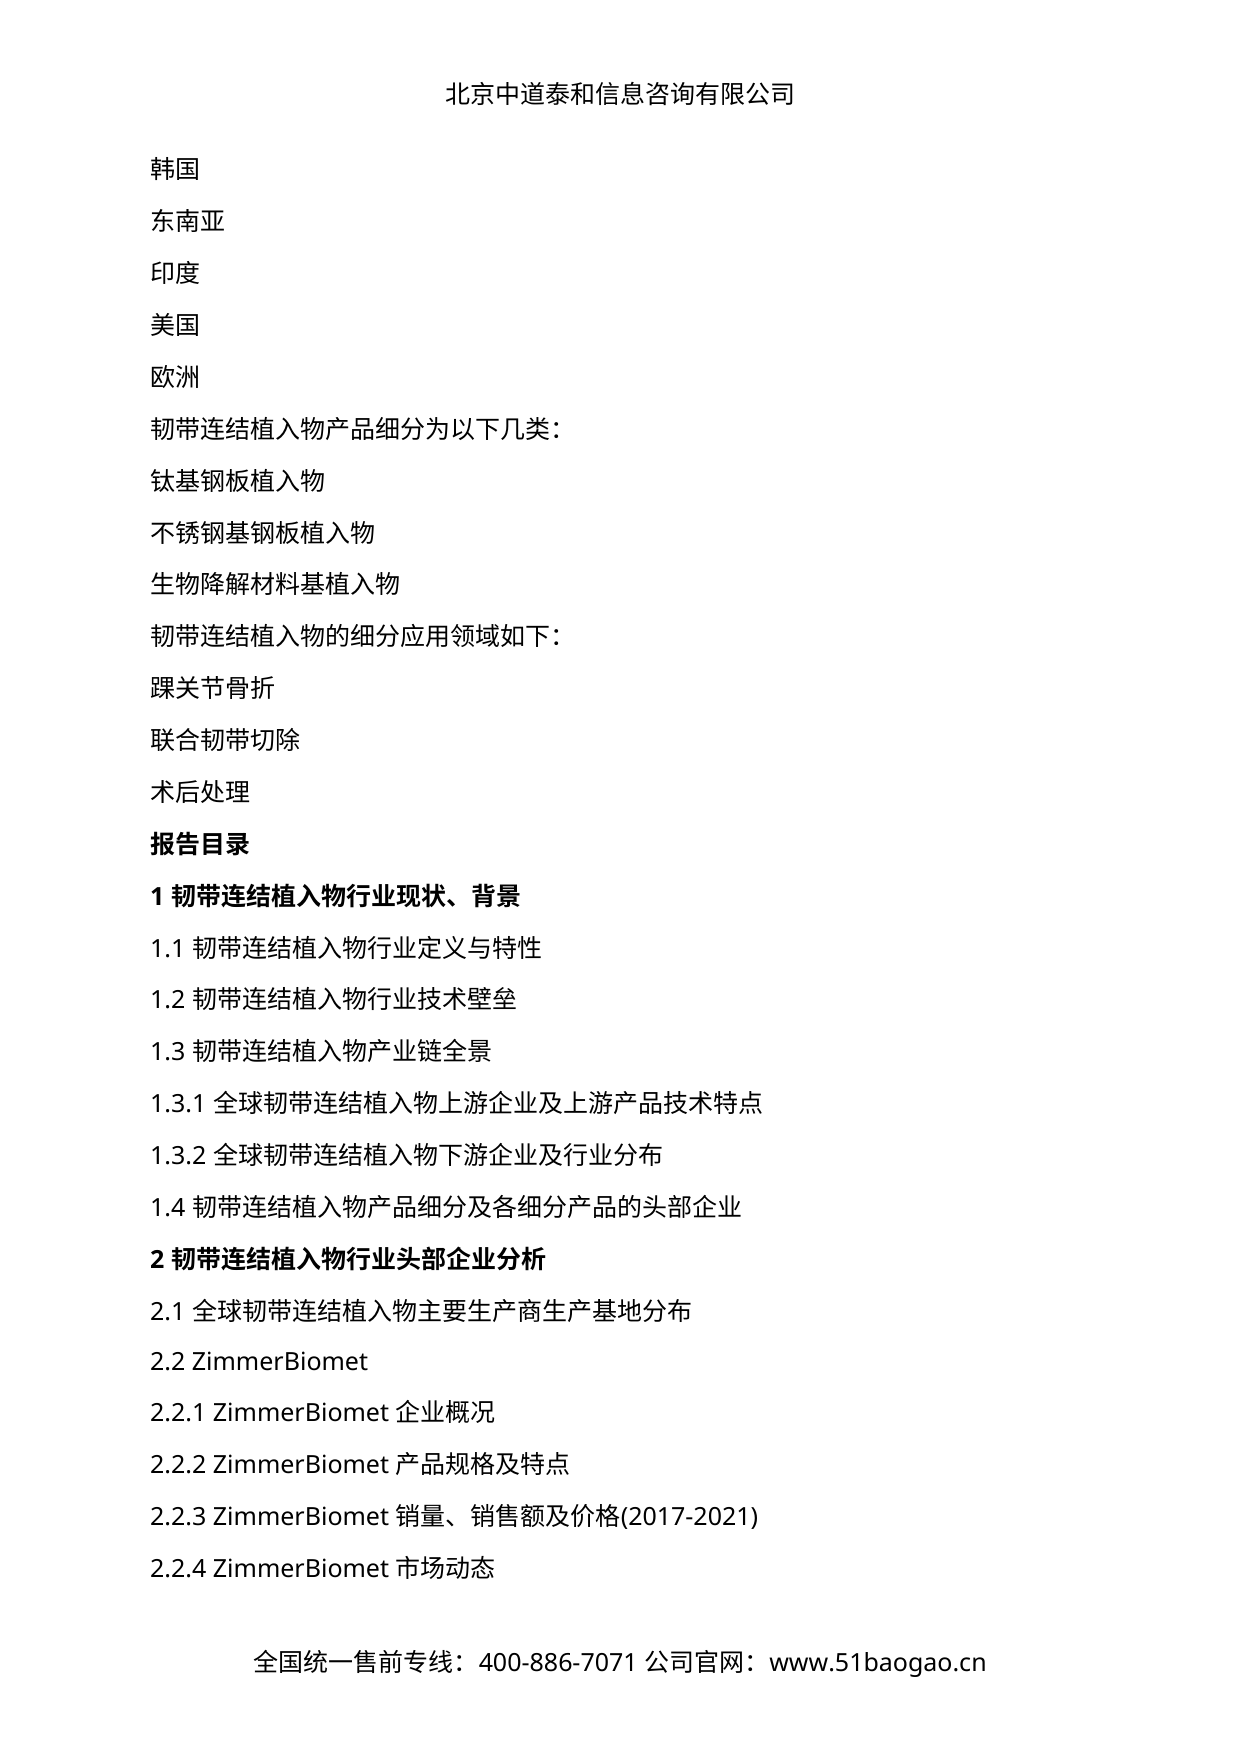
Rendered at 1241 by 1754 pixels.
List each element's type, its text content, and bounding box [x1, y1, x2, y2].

text 报告目录 [150, 824, 1090, 861]
text 欧洲 [150, 357, 1090, 394]
text 不锈钢基钢板植入物 [150, 513, 1090, 549]
text 韧带连结植入物产品细分为以下几类： [150, 409, 1090, 446]
text 韧带连结植入物的细分应用领域如下： [150, 617, 1090, 653]
text 2 韧带连结植入物行业头部企业分析 [150, 1239, 1090, 1276]
text 1.1 韧带连结植入物行业定义与特性 [150, 928, 1090, 964]
text 2.2.3 ZimmerBiomet 销量、销售额及价格(2017-2021) [150, 1497, 1090, 1533]
text 印度 [150, 254, 1090, 290]
text 东南亚 [150, 202, 1090, 238]
text 韩国 [150, 150, 1090, 186]
text 1.4 韧带连结植入物产品细分及各细分产品的头部企业 [150, 1187, 1090, 1224]
text 2.2.4 ZimmerBiomet 市场动态 [150, 1548, 1090, 1585]
text 1.3.2 全球韧带连结植入物下游企业及行业分布 [150, 1136, 1090, 1172]
text 踝关节骨折 [150, 669, 1090, 705]
text 美国 [150, 306, 1090, 342]
text 1.2 韧带连结植入物行业技术壁垒 [150, 980, 1090, 1016]
text 联合韧带切除 [150, 721, 1090, 757]
text 2.2.1 ZimmerBiomet 企业概况 [150, 1393, 1090, 1429]
text 生物降解材料基植入物 [150, 565, 1090, 601]
text 钛基钢板植入物 [150, 461, 1090, 497]
text 1.3.1 全球韧带连结植入物上游企业及上游产品技术特点 [150, 1084, 1090, 1120]
text 1 韧带连结植入物行业现状、背景 [150, 876, 1090, 912]
text 2.1 全球韧带连结植入物主要生产商生产基地分布 [150, 1291, 1090, 1327]
text 1.3 韧带连结植入物产业链全景 [150, 1032, 1090, 1068]
text 2.2.2 ZimmerBiomet 产品规格及特点 [150, 1445, 1090, 1481]
text 术后处理 [150, 772, 1090, 809]
text 2.2 ZimmerBiomet [150, 1343, 1090, 1377]
